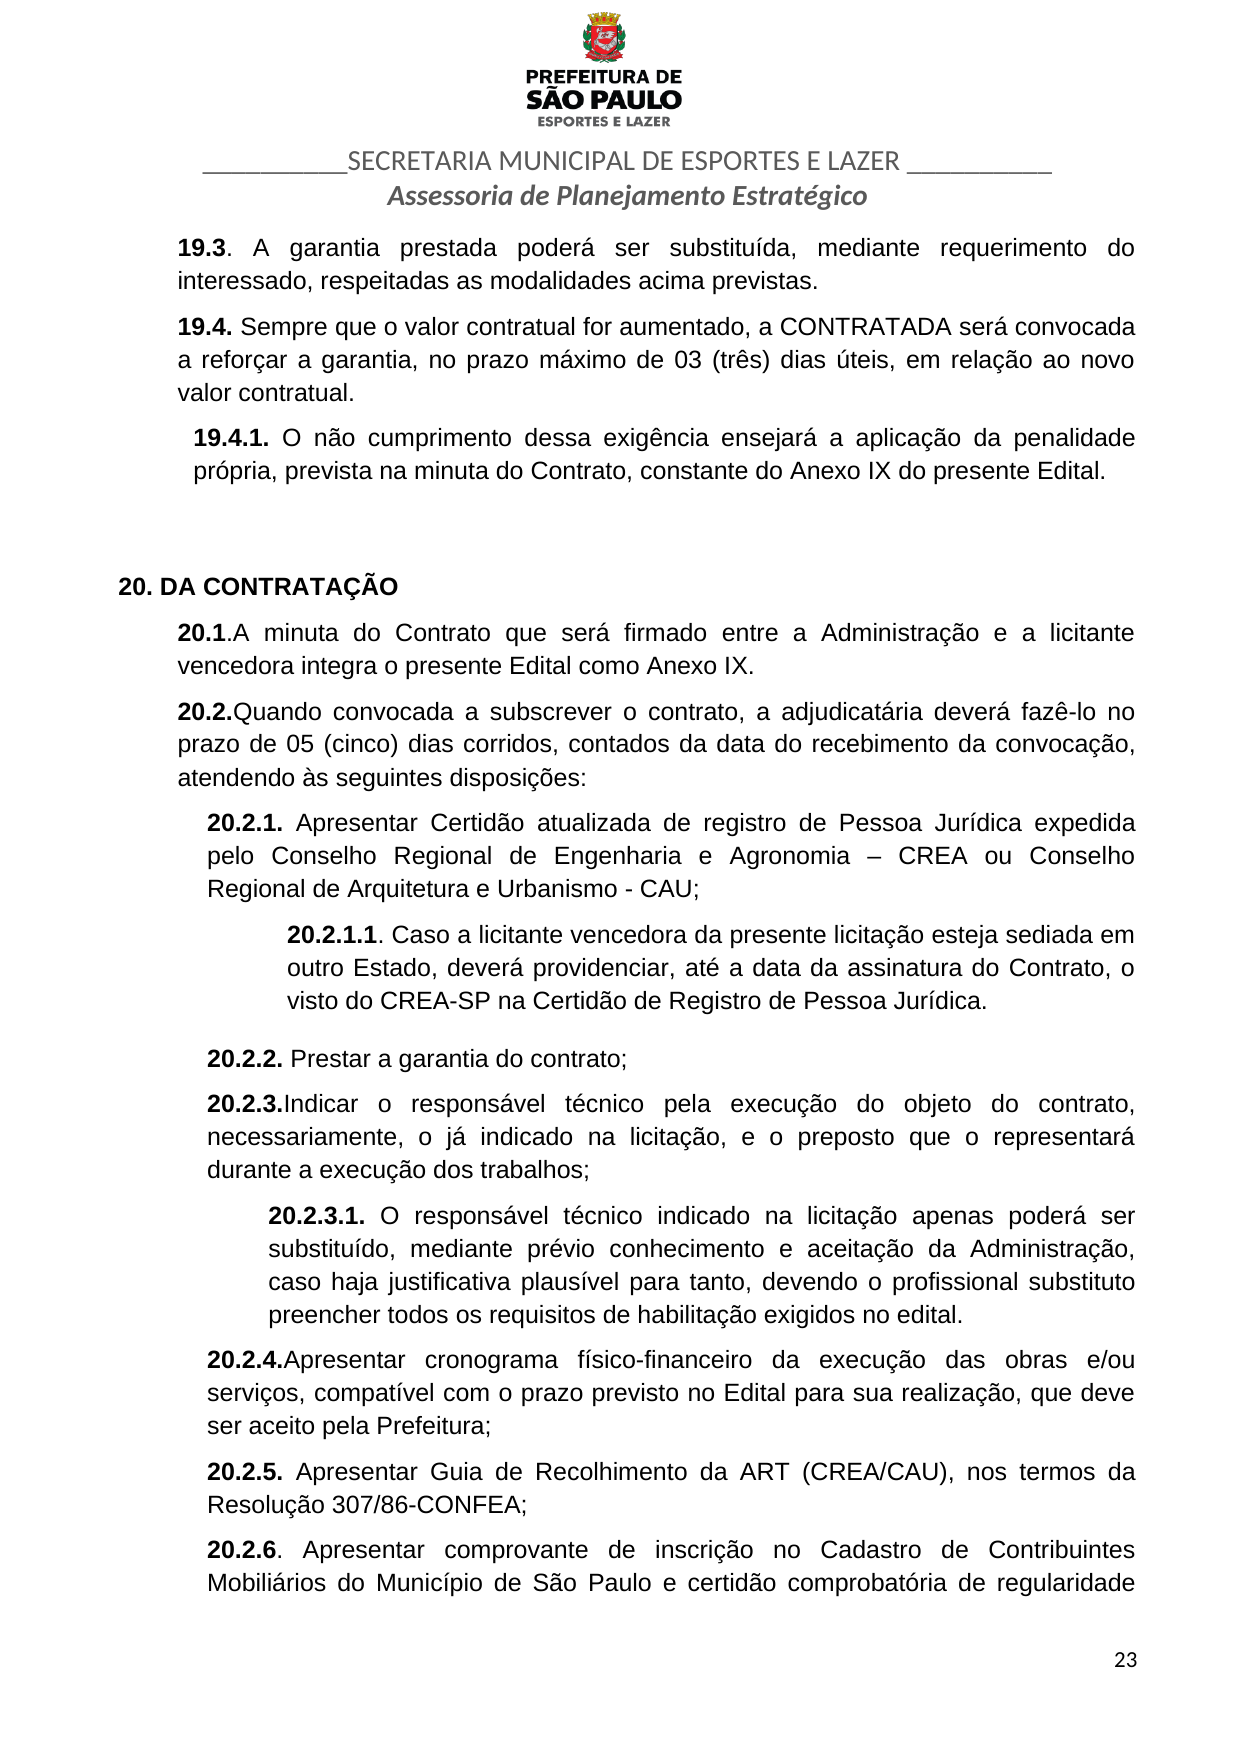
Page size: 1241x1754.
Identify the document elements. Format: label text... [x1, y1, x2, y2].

text 19.4.1. O não cumprimento dessa exigência ensejará a aplicação da penalidade própria, prevista na minuta do Contrato, constante do Anexo IX do presente Edital. [193, 423, 1137, 485]
text 20.2.2. Prestar a garantia do contrato; [207, 1044, 1137, 1072]
text 20.1.A minuta do Contrato que será firmado entre a Administração e a licitante vencedora integra o presente Edital como Anexo IX. [177, 618, 1137, 680]
text 20.2.1.1. Caso a licitante vencedora da presente licitação esteja sediada em outro Estado, deverá providenciar, até a data da assinatura do Contrato, o visto do CREA-SP na Certidão de Registro de Pessoa Jurídica. [287, 919, 1137, 1014]
text 20.2.3.Indicar o responsável técnico pela execução do objeto do contrato, necessariamente, o já indicado na licitação, e o preposto que o representará durante a execução dos trabalhos; [207, 1089, 1137, 1184]
text 20.2.5. Apresentar Guia de Recolhimento da ART (CREA/CAU), nos termos da Resolução 307/86-CONFEA; [207, 1457, 1137, 1519]
text 19.3. A garantia prestada poderá ser substituída, mediante requerimento do interessado, respeitadas as modalidades acima previstas. [177, 233, 1137, 295]
text 20.2.1. Apresentar Certidão atualizada de registro de Pessoa Jurídica expedida pelo Conselho Regional de Engenharia e Agronomia – CREA ou Conselho Regional de Arquitetura e Urbanismo - CAU; [207, 808, 1137, 903]
text 20.2.Quando convocada a subscrever o contrato, a adjudicatária deverá fazê-lo no prazo de 05 (cinco) dias corridos, contados da data do recebimento da convocação, atendendo às seguintes disposições: [177, 696, 1137, 791]
text 20. DA CONTRATAÇÃO [118, 572, 1137, 601]
text 20.2.4.Apresentar cronograma físico-financeiro da execução das obras e/ou serviços, compatível com o prazo previsto no Edital para sua realização, que deve ser aceito pela Prefeitura; [207, 1345, 1137, 1440]
text 20.2.3.1. O responsável técnico indicado na licitação apenas poderá ser substituído, mediante prévio conhecimento e aceitação da Administração, caso haja justificativa plausível para tanto, devendo o profissional substituto preencher todos os requisitos de habilitação exigidos no edital. [268, 1201, 1137, 1328]
text 19.4. Sempre que o valor contratual for aumentado, a CONTRATADA será convocada a reforçar a garantia, no prazo máximo de 03 (três) dias úteis, em relação ao novo valor contratual. [177, 312, 1137, 407]
picture [492, 0, 717, 147]
